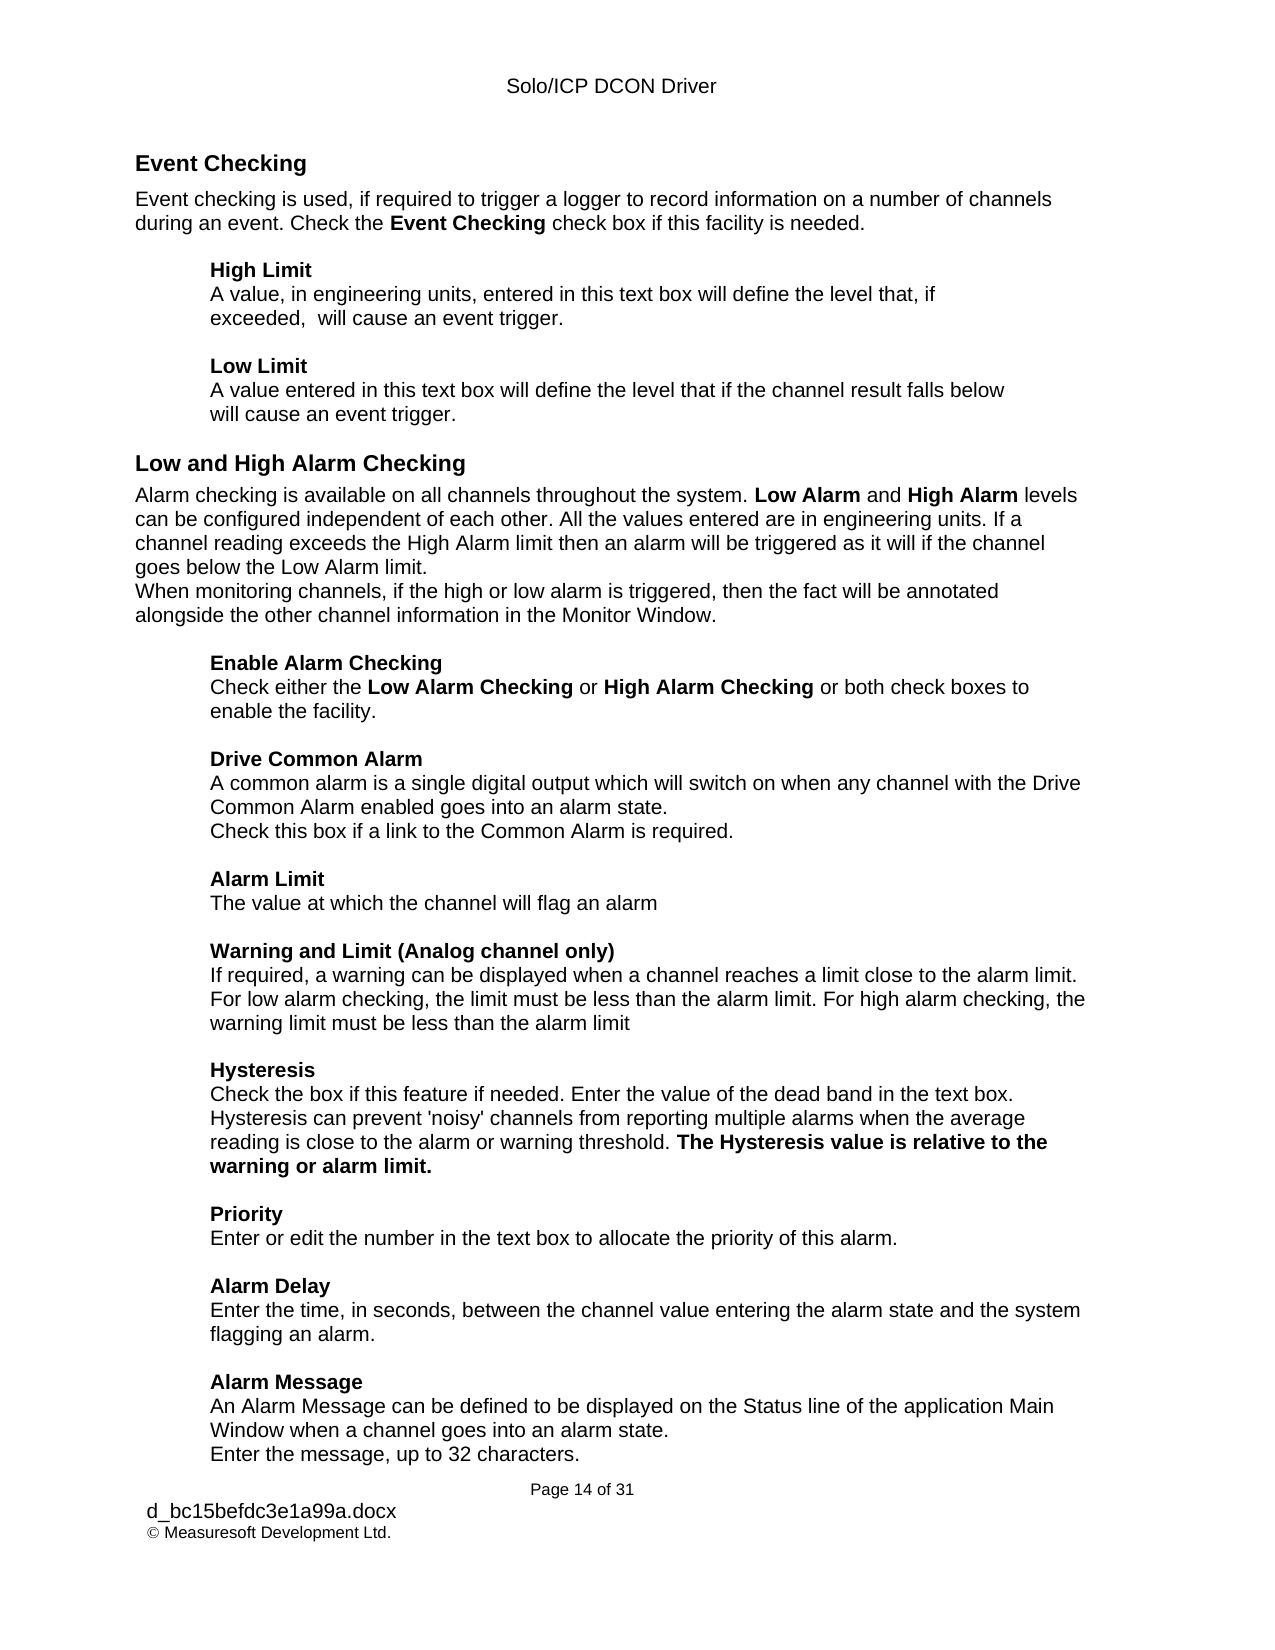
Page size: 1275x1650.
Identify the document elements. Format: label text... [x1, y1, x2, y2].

text Warning and Limit (Analog channel only) [135, 938, 1087, 962]
text The value at which the channel will flag an alarm [135, 891, 1087, 914]
text An Alarm Message can be defined to be displayed on the Status line of the application Main Window when a channel goes into an alarm state. [210, 1394, 1087, 1442]
text Alarm Delay [135, 1274, 1087, 1298]
subtitle Low and High Alarm Checking [135, 450, 1087, 483]
text Hysteresis can prevent 'noisy' channels from reporting multiple alarms when the average reading is close to the alarm or warning threshold. The Hysteresis value is relative to the warning or alarm limit. [210, 1106, 1087, 1178]
text will cause an event trigger. [135, 402, 1087, 426]
text Check either the Low Alarm Checking or High Alarm Checking or both check boxes to enable the facility. [210, 675, 1087, 723]
text Alarm Limit [210, 867, 1087, 891]
text Event checking is used, if required to trigger a logger to record information on a number of channels during an event. Check the Event Checking check box if this facility is needed. [135, 186, 1087, 234]
subtitle Event Checking [135, 150, 1087, 186]
text Enter the message, up to 32 characters. [135, 1442, 1087, 1466]
text Hysteresis [135, 1058, 1087, 1082]
text If required, a warning can be displayed when a channel reaches a limit close to the alarm limit. For low alarm checking, the limit must be less than the alarm limit. For high alarm checking, the warning limit must be less than the alarm limit [210, 962, 1087, 1034]
text Drive Common Alarm [135, 747, 1087, 771]
text Priority [135, 1202, 1087, 1226]
text exceeded, will cause an event trigger. [210, 306, 1087, 330]
text A value, in engineering units, entered in this text box will define the level that, if [210, 282, 1087, 306]
text A value entered in this text box will define the level that if the channel result falls below [135, 378, 1087, 402]
text Enable Alarm Checking [210, 651, 1087, 675]
text A common alarm is a single digital output which will switch on when any channel with the Drive Common Alarm enabled goes into an alarm state. [210, 771, 1087, 819]
text Enter or edit the number in the text box to allocate the priority of this alarm. [135, 1226, 1087, 1250]
text When monitoring channels, if the high or low alarm is triggered, then the fact will be annotated alongside the other channel information in the Monitor Window. [135, 579, 1087, 627]
text Enter the time, in seconds, between the channel value entering the alarm state and the system flagging an alarm. [210, 1298, 1087, 1346]
text Low Limit [135, 354, 1087, 378]
text Check the box if this feature if needed. Enter the value of the dead band in the text box. [135, 1082, 1087, 1106]
text Check this box if a link to the Common Alarm is required. [135, 819, 1087, 843]
text Alarm checking is available on all channels throughout the system. Low Alarm and High Alarm levels can be configured independent of each other. All the values entered are in engineering units. If a channel reading exceeds the High Alarm limit then an alarm will be triggered as it will if the channel goes below the Low Alarm limit. [135, 483, 1087, 579]
text Alarm Message [135, 1370, 1087, 1394]
text High Limit [210, 258, 1087, 282]
